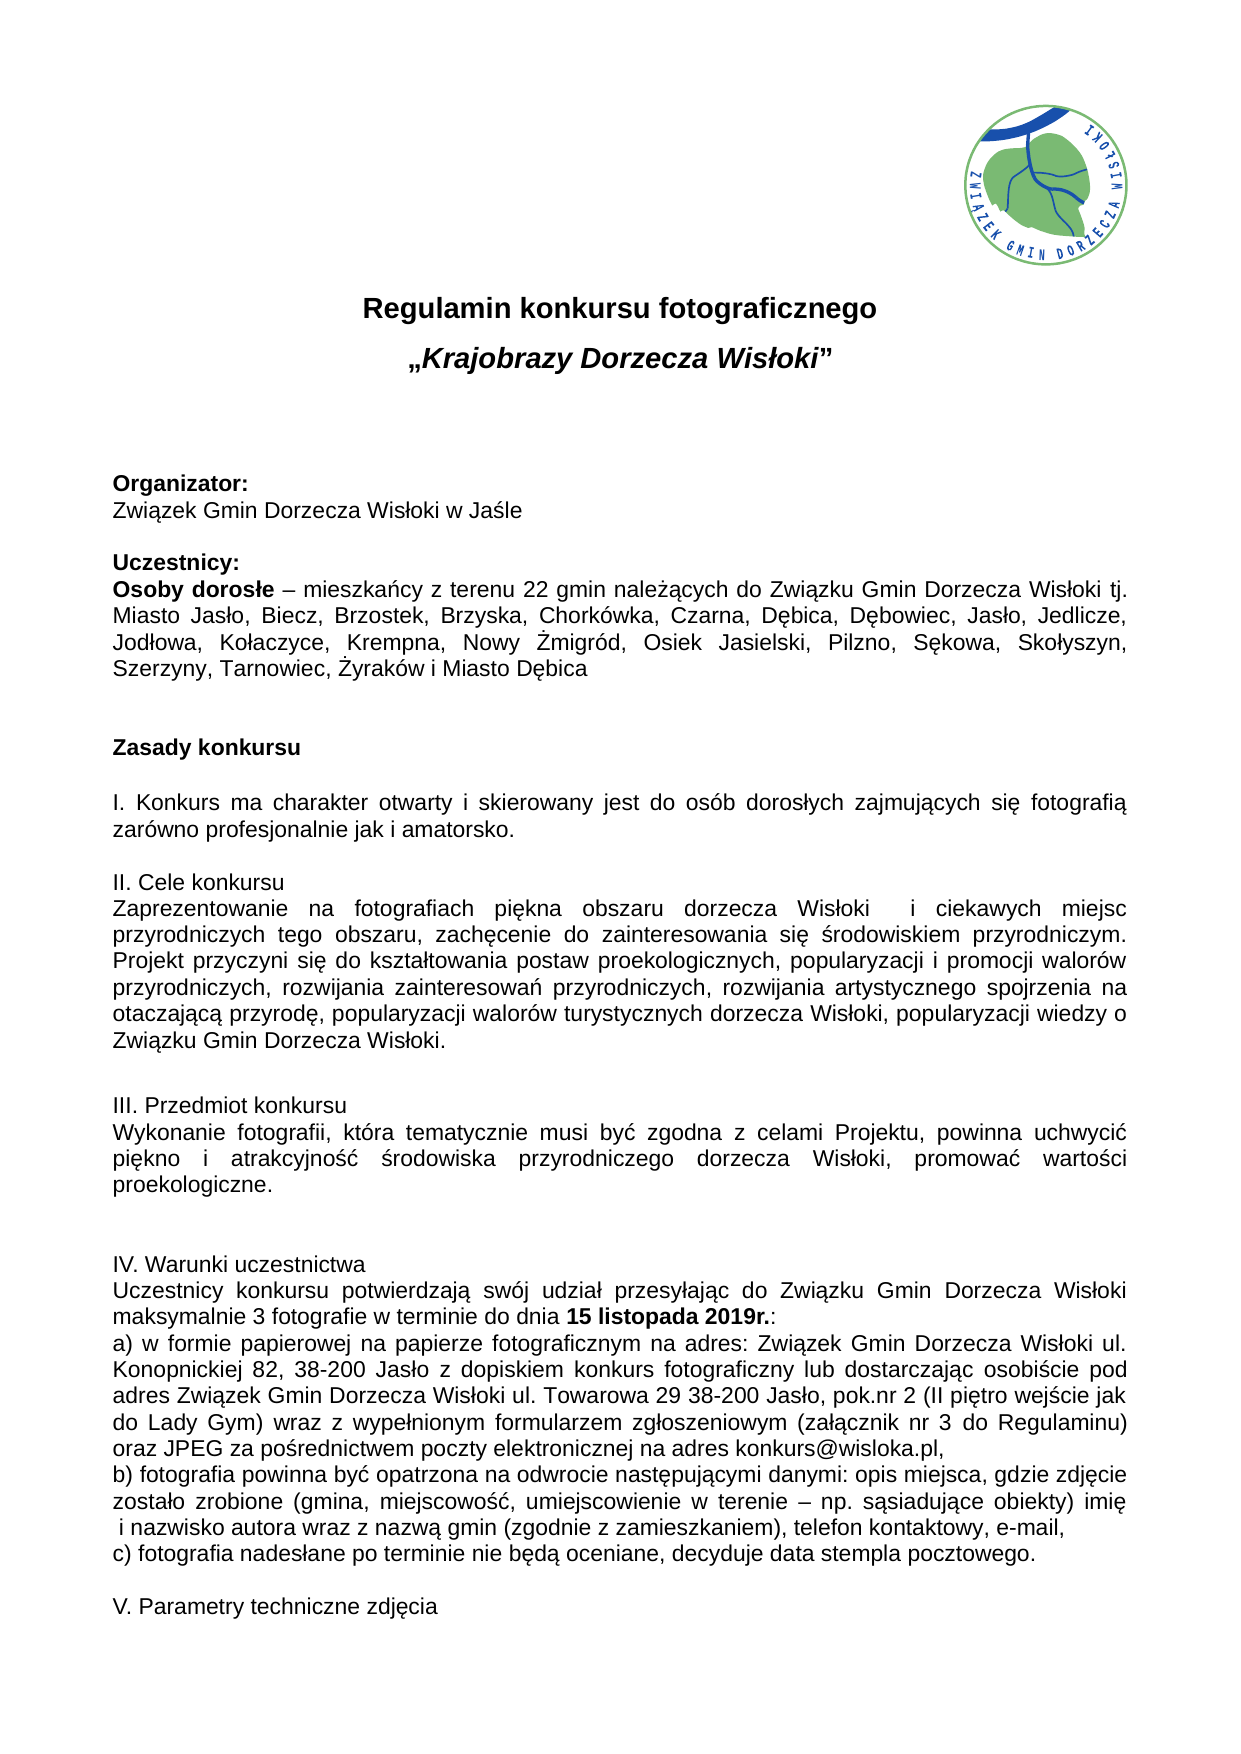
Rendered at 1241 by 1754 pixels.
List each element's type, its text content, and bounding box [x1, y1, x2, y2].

text V. Parametry techniczne zdjęcia [112, 1593, 1128, 1619]
text I. Konkurs ma charakter otwarty i skierowany jest do osób dorosłych zajmujących się fotografią zarówno profesjonalnie jak i amatorsko. [112, 789, 1128, 842]
text Zaprezentowanie na fotografiach piękna obszaru dorzecza Wisłoki i ciekawych miejsc przyrodniczych tego obszaru, zachęcenie do zainteresowania się środowiskiem przyrodniczym. Projekt przyczyni się do kształtowania postaw proekologicznych, popularyzacji i promocji walorów przyrodniczych, rozwijania zainteresowań przyrodniczych, rozwijania artystycznego spojrzenia na otaczającą przyrodę, popularyzacji walorów turystycznych dorzecza Wisłoki, popularyzacji wiedzy o Związku Gmin Dorzecza Wisłoki. [112, 895, 1128, 1053]
text III. Przedmiot konkursu [112, 1092, 1128, 1119]
text Uczestnicy: [112, 549, 1128, 576]
text Regulamin konkursu fotograficznego „Krajobrazy Dorzecza Wisłoki” [112, 291, 1128, 374]
text Wykonanie fotografii, która tematycznie musi być zgodna z celami Projektu, powinna uchwycić piękno i atrakcyjność środowiska przyrodniczego dorzecza Wisłoki, promować wartości proekologiczne. [112, 1119, 1128, 1198]
text a) w formie papierowej na papierze fotograficznym na adres: Związek Gmin Dorzecza Wisłoki ul. Konopnickiej 82, 38-200 Jasło z dopiskiem konkurs fotograficzny lub dostarczając osobiście pod adres Związek Gmin Dorzecza Wisłoki ul. Towarowa 29 38-200 Jasło, pok.nr 2 (II piętro wejście jak do Lady Gym) wraz z wypełnionym formularzem zgłoszeniowym (załącznik nr 3 do Regulaminu) oraz JPEG za pośrednictwem poczty elektronicznej na adres konkurs@wisloka.pl, [112, 1329, 1128, 1461]
text Zasady konkursu [112, 734, 1128, 760]
text IV. Warunki uczestnictwa [112, 1251, 1128, 1277]
text Związek Gmin Dorzecza Wisłoki w Jaśle [112, 497, 1128, 523]
text Uczestnicy konkursu potwierdzają swój udział przesyłając do Związku Gmin Dorzecza Wisłoki maksymalnie 3 fotografie w terminie do dnia 15 listopada 2019r.: [112, 1277, 1128, 1329]
text c) fotografia nadesłane po terminie nie będą oceniane, decyduje data stempla pocztowego. [112, 1540, 1128, 1567]
text b) fotografia powinna być opatrzona na odwrocie następującymi danymi: opis miejsca, gdzie zdjęcie zostało zrobione (gmina, miejscowość, umiejscowienie w terenie – np. sąsiadujące obiekty) imię i nazwisko autora wraz z nazwą gmin (zgodnie z zamieszkaniem), telefon kontaktowy, e-mail, [112, 1461, 1128, 1540]
text Osoby dorosłe – mieszkańcy z terenu 22 gmin należących do Związku Gmin Dorzecza Wisłoki tj. Miasto Jasło, Biecz, Brzostek, Brzyska, Chorkówka, Czarna, Dębica, Dębowiec, Jasło, Jedlicze, Jodłowa, Kołaczyce, Krempna, Nowy Żmigród, Osiek Jasielski, Pilzno, Sękowa, Skołyszyn, Szerzyny, Tarnowiec, Żyraków i Miasto Dębica [112, 576, 1128, 681]
text Organizator: [112, 470, 1128, 497]
text II. Cele konkursu [112, 868, 1128, 895]
